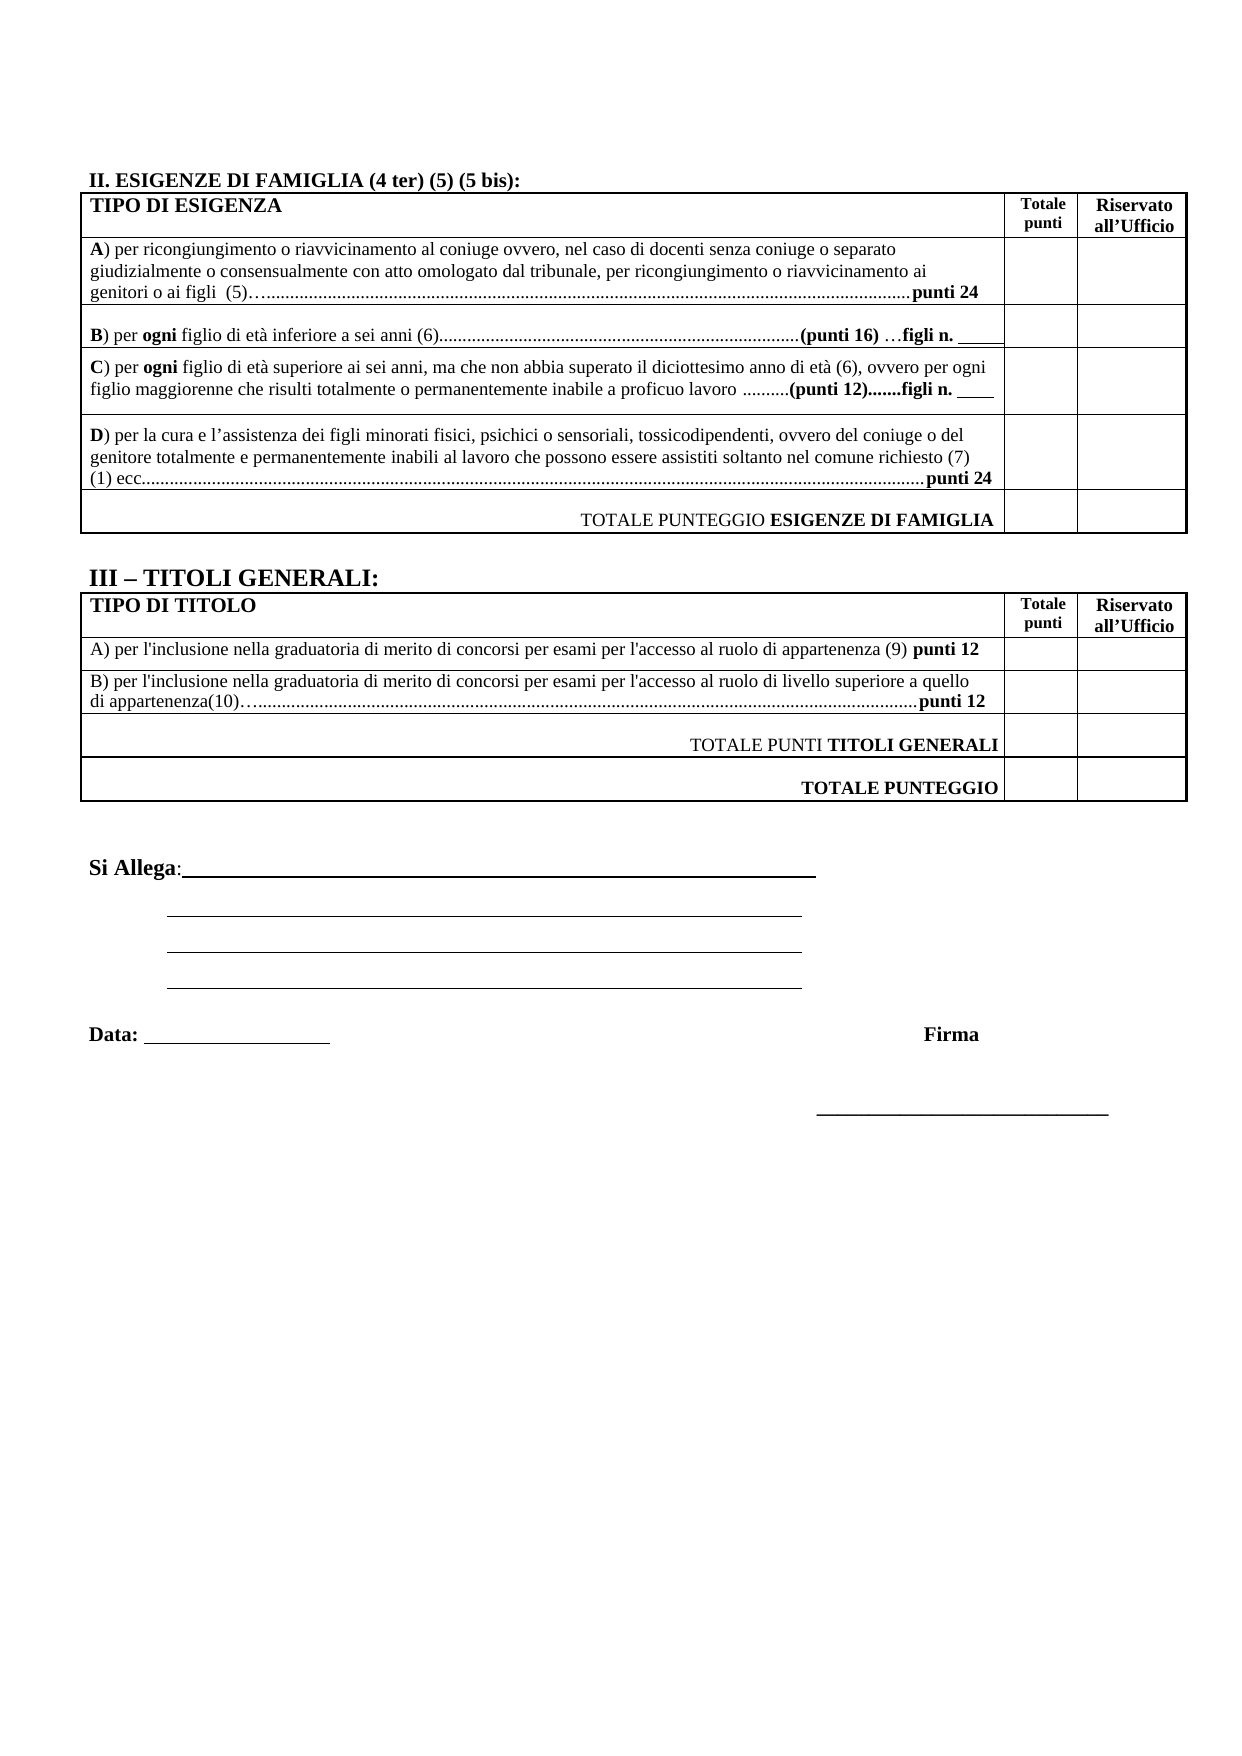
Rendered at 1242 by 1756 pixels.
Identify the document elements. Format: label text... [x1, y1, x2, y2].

table_cell [1078, 714, 1185, 756]
table_cell [1078, 238, 1185, 304]
table_cell [1078, 415, 1185, 489]
table_header Riservato all’Ufficio [1078, 594, 1185, 637]
text Si Allega: [89, 854, 1212, 880]
table_cell [1078, 671, 1185, 713]
table_cell TOTALE PUNTEGGIO ESIGENZE DI FAMIGLIA [82, 490, 1004, 532]
table_cell [1078, 348, 1185, 414]
table_cell TOTALE PUNTI TITOLI GENERALI [82, 714, 1004, 756]
table_cell D) per la cura e l’assistenza dei figli minorati fisici, psichici o sensoriali, tossicodipendenti, ovvero del coniuge o del genitore totalmente e permanentemente inabili al lavoro che possono essere assistiti soltanto nel comune richiesto (7) (1) ecc punti 24 [82, 415, 1004, 489]
table_cell C) per ogni figlio di età superiore ai sei anni, ma che non abbia superato il diciottesimo anno di età (6), ovvero per ogni figlio maggiorenne che risulti totalmente o permanentemente inabile a proficuo lavoro ..........(punti 12) figli n. [82, 348, 1004, 414]
table_cell [1078, 758, 1185, 799]
table_cell [1005, 638, 1077, 670]
list ESIGENZE DI FAMIGLIA (4 ter) (5) (5 bis): [89, 167, 1212, 192]
text Data: Firma [89, 1022, 1212, 1046]
text ____________________________ [67, 1094, 1212, 1118]
table_cell [1005, 758, 1077, 799]
text III – TITOLI GENERALI: [89, 563, 1212, 591]
table_cell A) per ricongiungimento o riavvicinamento al coniuge ovvero, nel caso di docenti senza coniuge o separato giudizialmente o consensualmente con atto omologato dal tribunale, per ricongiungimento o riavvicinamento ai genitori o ai figli (5)… punti 24 [82, 238, 1004, 304]
table_cell [1005, 671, 1077, 713]
table_cell [1005, 305, 1077, 347]
table_cell [1078, 638, 1185, 670]
table_cell TOTALE PUNTEGGIO [82, 758, 1004, 799]
table_header TIPO DI ESIGENZA [82, 194, 1004, 237]
table_header Riservato all’Ufficio [1078, 194, 1185, 237]
table_cell [1005, 238, 1077, 304]
table_header Totale punti [1005, 594, 1077, 637]
table_cell B) per l'inclusione nella graduatoria di merito di concorsi per esami per l'accesso al ruolo di livello superiore a quello di appartenenza(10)… punti 12 [82, 671, 1004, 713]
table_cell A) per l'inclusione nella graduatoria di merito di concorsi per esami per l'accesso al ruolo di appartenenza (9) punti 12 [82, 638, 1004, 670]
table_cell [1078, 305, 1185, 347]
table_cell [1005, 348, 1077, 414]
table_cell [1005, 714, 1077, 756]
table_header Totale punti [1005, 194, 1077, 237]
table_cell [1005, 490, 1077, 532]
table_cell [1005, 415, 1077, 489]
table_cell [1078, 490, 1185, 532]
table_header TIPO DI TITOLO [82, 594, 1004, 637]
table_cell B) per ogni figlio di età inferiore a sei anni (6) (punti 16) …figli n. [82, 305, 1004, 347]
